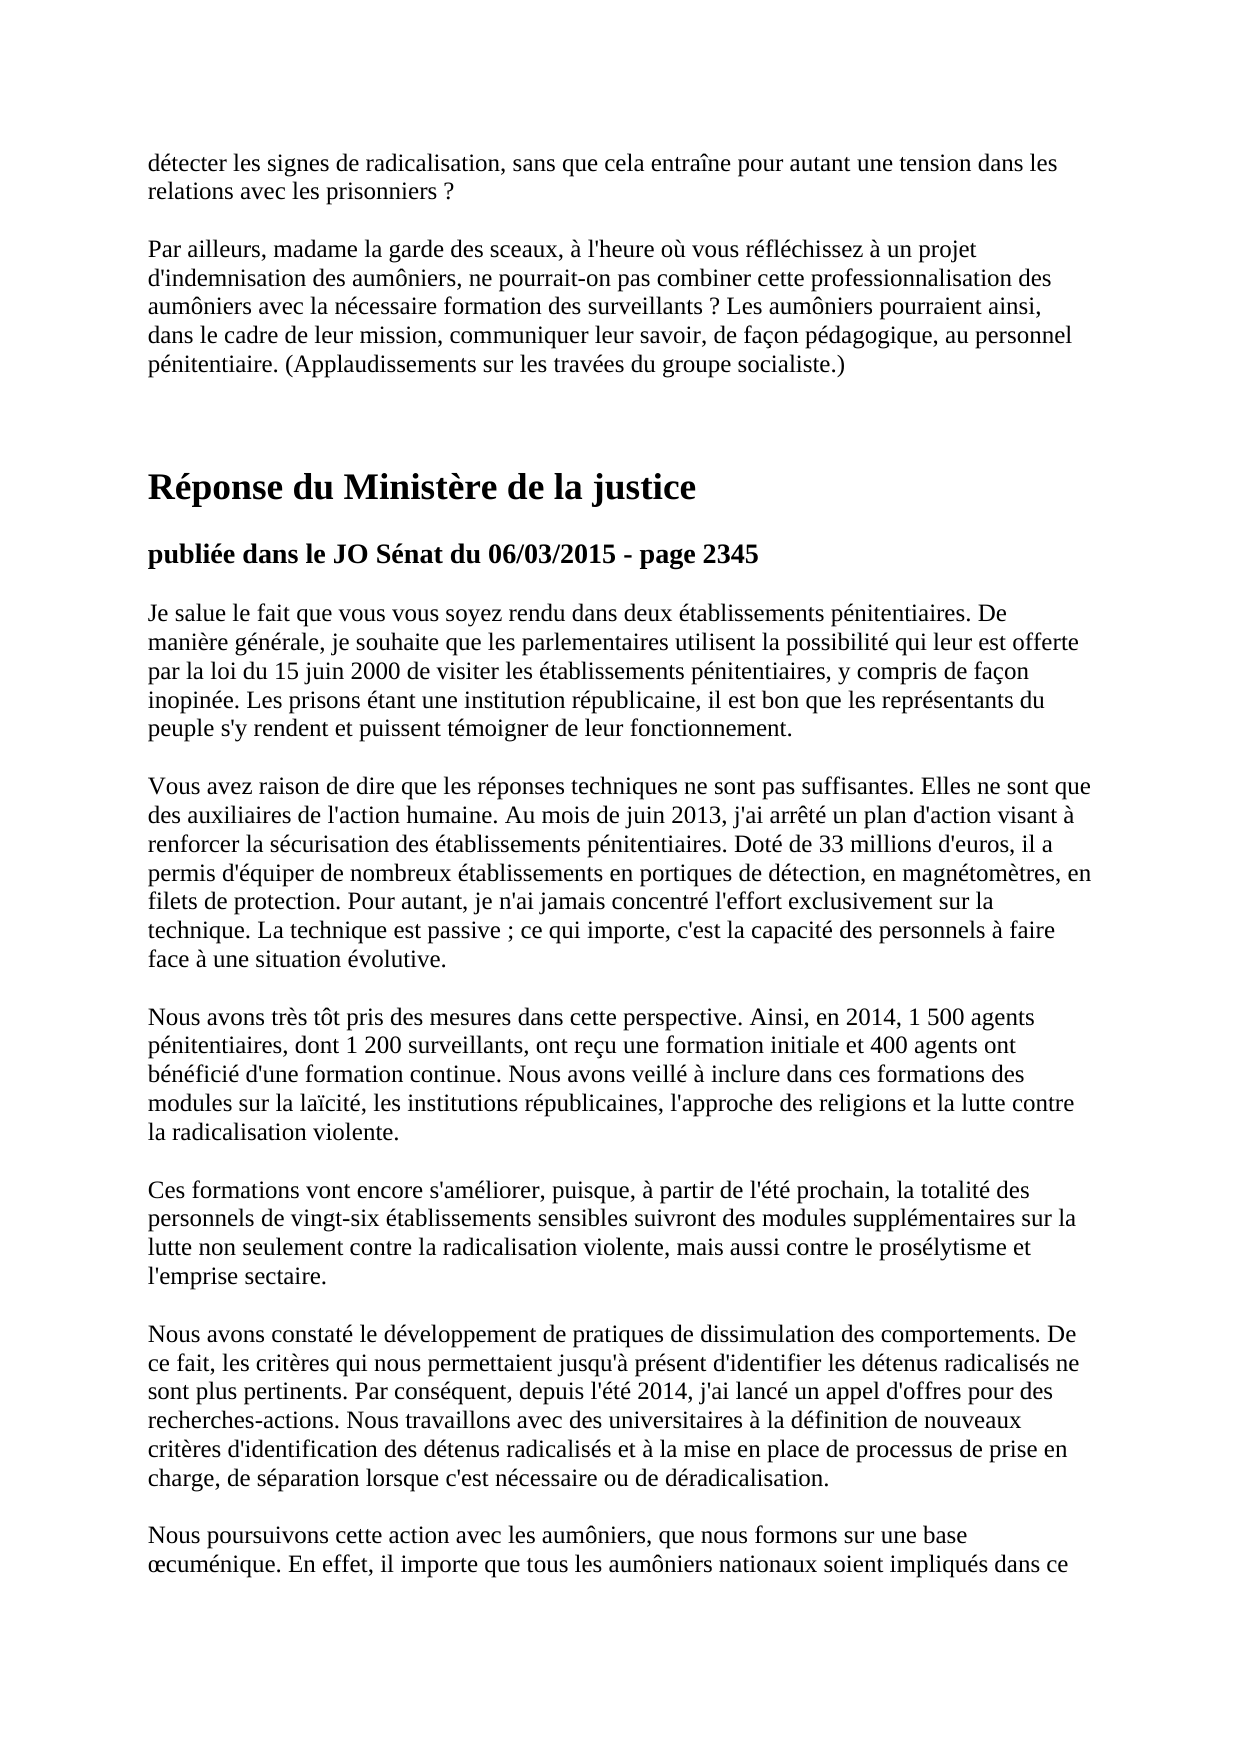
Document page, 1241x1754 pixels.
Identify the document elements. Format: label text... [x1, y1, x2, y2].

text Nous avons constaté le développement de pratiques de dissimulation des comportements. De ce fait, les critères qui nous permettaient jusqu'à présent d'identifier les détenus radicalisés ne sont plus pertinents. Par conséquent, depuis l'été 2014, j'ai lancé un appel d'offres pour des recherches-actions. Nous travaillons avec des universitaires à la définition de nouveaux critères d'identification des détenus radicalisés et à la mise en place de processus de prise en charge, de séparation lorsque c'est nécessaire ou de déradicalisation. [148, 1319, 1093, 1491]
text Ces formations vont encore s'améliorer, puisque, à partir de l'été prochain, la totalité des personnels de vingt-six établissements sensibles suivront des modules supplémentaires sur la lutte non seulement contre la radicalisation violente, mais aussi contre le prosélytisme et l'emprise sectaire. [148, 1175, 1093, 1290]
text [148, 1521, 1093, 1578]
text Réponse du Ministère de la justice [148, 465, 1093, 508]
text Vous avez raison de dire que les réponses techniques ne sont pas suffisantes. Elles ne sont que des auxiliaires de l'action humaine. Au mois de juin 2013, j'ai arrêté un plan d'action visant à renforcer la sécurisation des établissements pénitentiaires. Doté de 33 millions d'euros, il a permis d'équiper de nombreux établissements en portiques de détection, en magnétomètres, en filets de protection. Pour autant, je n'ai jamais concentré l'effort exclusivement sur la technique. La technique est passive ; ce qui importe, c'est la capacité des personnels à faire face à une situation évolutive. [148, 771, 1093, 973]
text Nous avons très tôt pris des mesures dans cette perspective. Ainsi, en 2014, 1 500 agents pénitentiaires, dont 1 200 surveillants, ont reçu une formation initiale et 400 agents ont bénéficié d'une formation continue. Nous avons veillé à inclure dans ces formations des modules sur la laïcité, les institutions républicaines, l'approche des religions et la lutte contre la radicalisation violente. [148, 1002, 1093, 1146]
text Je salue le fait que vous vous soyez rendu dans deux établissements pénitentiaires. De manière générale, je souhaite que les parlementaires utilisent la possibilité qui leur est offerte par la loi du 15 juin 2000 de visiter les établissements pénitentiaires, y compris de façon inopinée. Les prisons étant une institution républicaine, il est bon que les représentants du peuple s'y rendent et puissent témoigner de leur fonctionnement. [148, 598, 1093, 742]
text publiée dans le JO Sénat du 06/03/2015 - page 2345 [148, 537, 1093, 569]
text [148, 148, 1093, 378]
